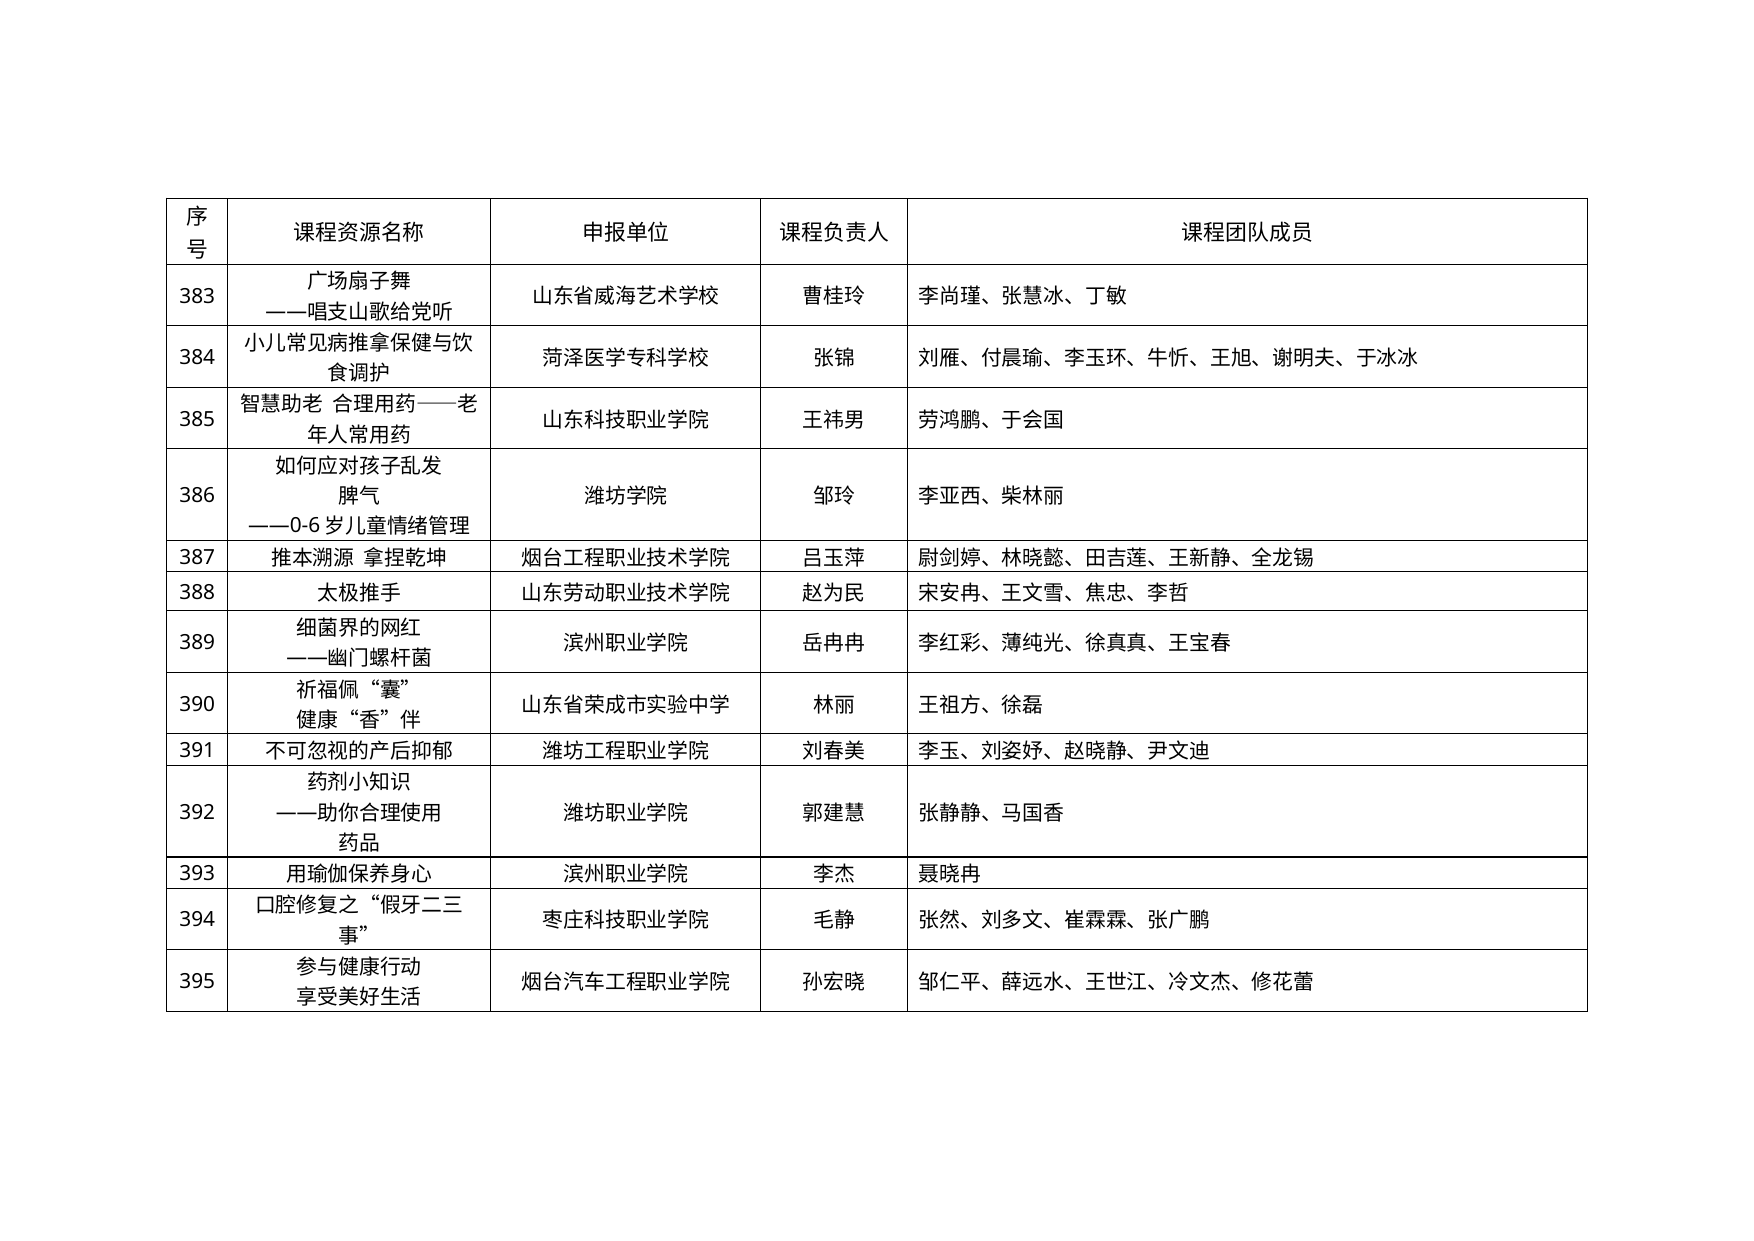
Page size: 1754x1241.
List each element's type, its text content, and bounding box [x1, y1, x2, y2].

table_cell 389 [167, 611, 227, 672]
table_cell 郭建慧 [761, 766, 907, 856]
table_cell 387 [167, 541, 227, 571]
table_cell 李杰 [761, 858, 907, 888]
table_header 序号 [167, 199, 227, 264]
table_cell 山东省威海艺术学校 [491, 265, 760, 325]
table_header 课程团队成员 [908, 199, 1587, 264]
table_header 课程负责人 [761, 199, 907, 264]
table_cell 用瑜伽保养身心 [228, 858, 490, 888]
table_cell 滨州职业学院 [491, 611, 760, 672]
table_cell 智慧助老 合理用药——老年人常用药 [228, 388, 490, 448]
table_cell 潍坊工程职业学院 [491, 734, 760, 764]
table_cell 王祖方、徐磊 [908, 673, 1587, 733]
table_cell 药剂小知识 ——助你合理使用 药品 [228, 766, 490, 856]
table_cell 劳鸿鹏、于会国 [908, 388, 1587, 448]
table_cell 393 [167, 858, 227, 888]
table_cell 口腔修复之“假牙二三事” [228, 889, 490, 949]
table_cell 李尚瑾、张慧冰、丁敏 [908, 265, 1587, 325]
table_cell 吕玉萍 [761, 541, 907, 571]
table_cell 小儿常见病推拿保健与饮食调护 [228, 326, 490, 387]
table_cell 宋安冉、王文雪、焦忠、李哲 [908, 572, 1587, 610]
table_cell 滨州职业学院 [491, 858, 760, 888]
table_cell 潍坊职业学院 [491, 766, 760, 856]
table_cell 毛静 [761, 889, 907, 949]
table_cell 李玉、刘姿妤、赵晓静、尹文迪 [908, 734, 1587, 764]
table_cell 孙宏晓 [761, 950, 907, 1011]
table_cell 刘春美 [761, 734, 907, 764]
table_cell 烟台工程职业技术学院 [491, 541, 760, 571]
table_cell 张然、刘多文、崔霖霖、张广鹏 [908, 889, 1587, 949]
table_cell 395 [167, 950, 227, 1011]
table_cell 刘雁、付晨瑜、李玉环、牛忻、王旭、谢明夫、于冰冰 [908, 326, 1587, 387]
table_cell 384 [167, 326, 227, 387]
table_cell 细菌界的网红 ——幽门螺杆菌 [228, 611, 490, 672]
table_cell 张静静、马国香 [908, 766, 1587, 856]
table_cell 推本溯源 拿捏乾坤 [228, 541, 490, 571]
table_header 课程资源名称 [228, 199, 490, 264]
table_header 申报单位 [491, 199, 760, 264]
table_cell 菏泽医学专科学校 [491, 326, 760, 387]
table_cell 390 [167, 673, 227, 733]
table_cell 林丽 [761, 673, 907, 733]
table_cell 枣庄科技职业学院 [491, 889, 760, 949]
table_cell 邹仁平、薛远水、王世江、冷文杰、修花蕾 [908, 950, 1587, 1011]
table_cell 尉剑婷、林晓懿、田吉莲、王新静、全龙锡 [908, 541, 1587, 571]
table_cell 388 [167, 572, 227, 610]
table_cell 烟台汽车工程职业学院 [491, 950, 760, 1011]
table_cell 李红彩、薄纯光、徐真真、王宝春 [908, 611, 1587, 672]
table_cell 山东省荣成市实验中学 [491, 673, 760, 733]
table_cell 曹桂玲 [761, 265, 907, 325]
table_cell 赵为民 [761, 572, 907, 610]
table_cell 李亚西、柴林丽 [908, 449, 1587, 540]
table_cell 383 [167, 265, 227, 325]
table_cell 392 [167, 766, 227, 856]
table_cell 山东劳动职业技术学院 [491, 572, 760, 610]
table_cell 太极推手 [228, 572, 490, 610]
table_cell 391 [167, 734, 227, 764]
table_cell 聂晓冉 [908, 858, 1587, 888]
table_cell 386 [167, 449, 227, 540]
table_cell 邹玲 [761, 449, 907, 540]
table_cell 祈福佩“囊” 健康“香”伴 [228, 673, 490, 733]
table_cell 山东科技职业学院 [491, 388, 760, 448]
table_cell 张锦 [761, 326, 907, 387]
table_cell 394 [167, 889, 227, 949]
table_cell 如何应对孩子乱发 脾气 ——0-6岁儿童情绪管理 [228, 449, 490, 540]
table_cell 潍坊学院 [491, 449, 760, 540]
table_cell 王祎男 [761, 388, 907, 448]
table_cell 385 [167, 388, 227, 448]
table_cell 不可忽视的产后抑郁 [228, 734, 490, 764]
table_cell 岳冉冉 [761, 611, 907, 672]
table_cell 广场扇子舞 ——唱支山歌给党听 [228, 265, 490, 325]
table_cell 参与健康行动 享受美好生活 [228, 950, 490, 1011]
